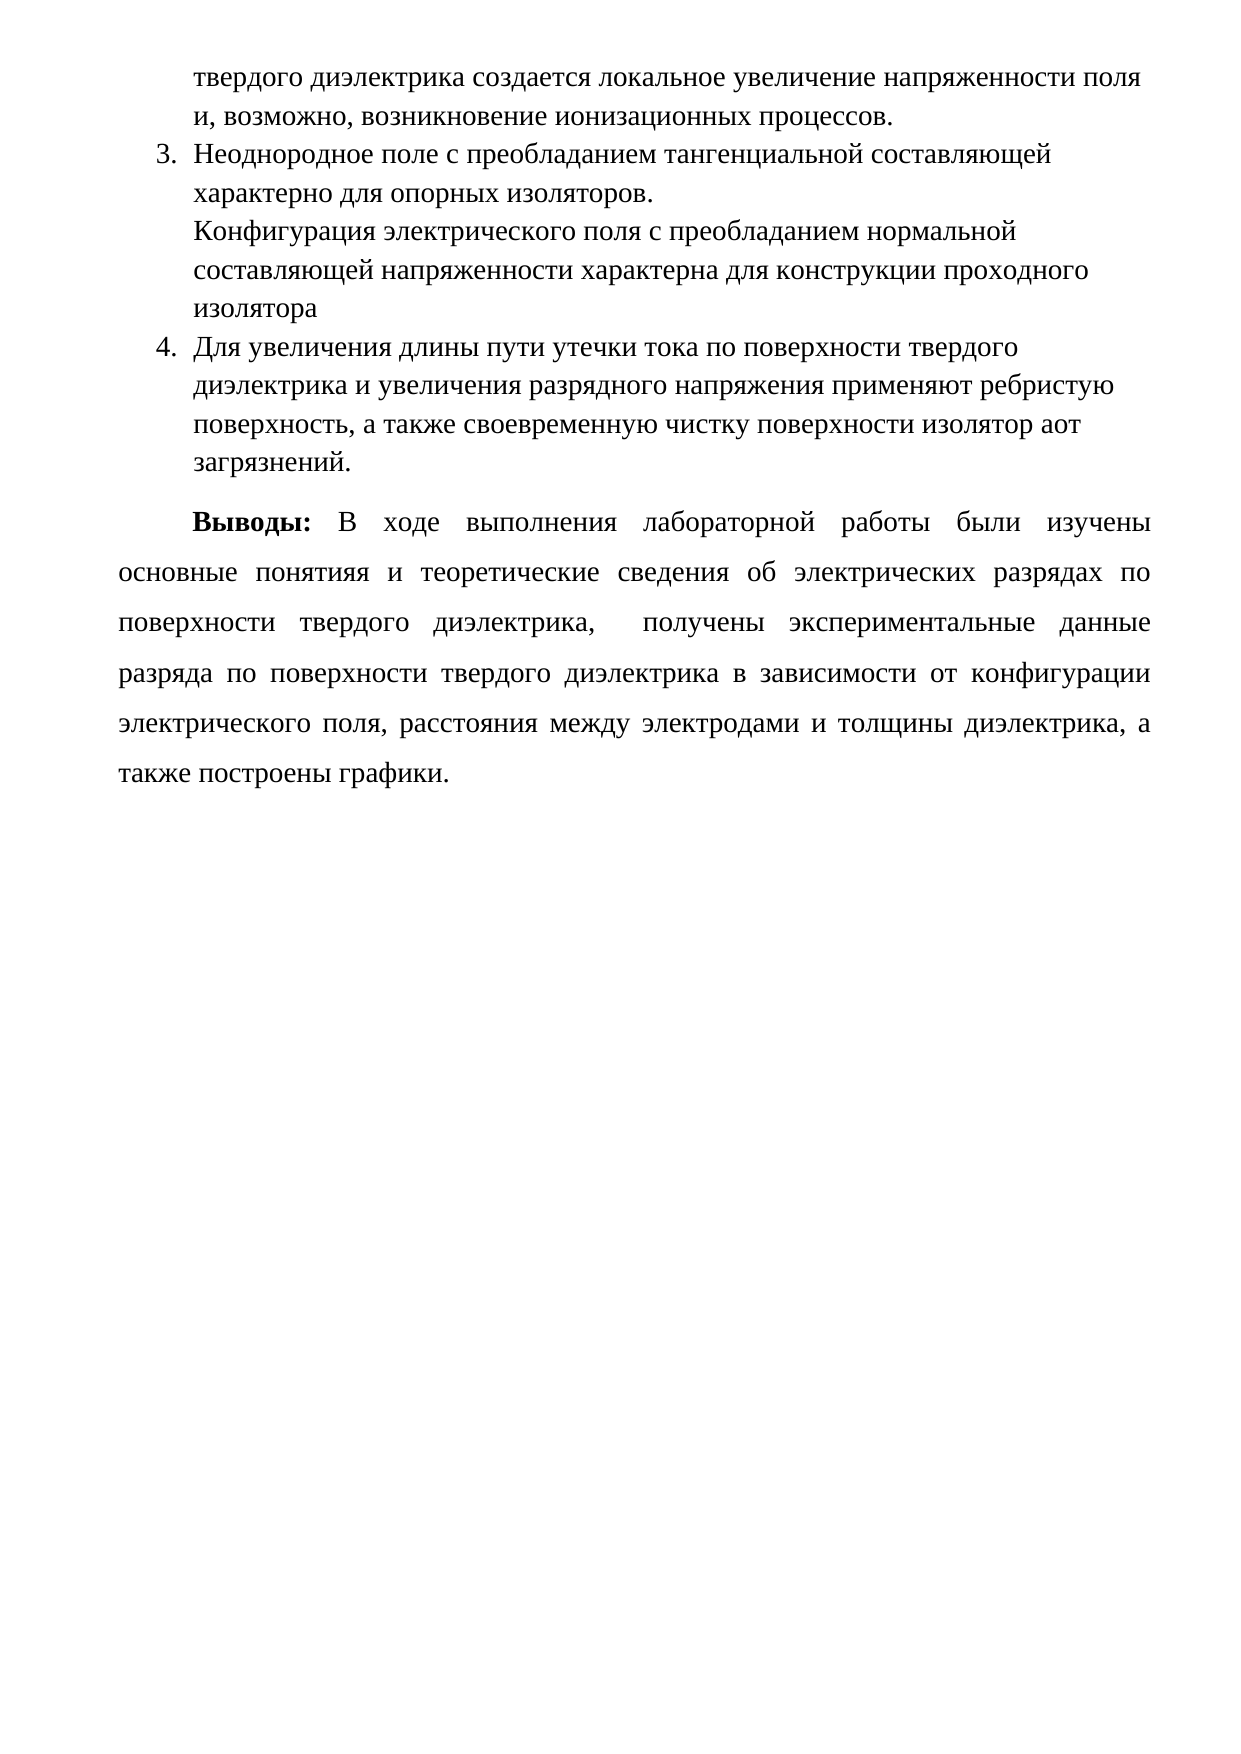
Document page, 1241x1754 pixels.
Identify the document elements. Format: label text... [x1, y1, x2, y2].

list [156, 59, 1152, 131]
list Для увеличения длины пути утечки тока по поверхности твердого диэлектрика и увеличения разрядного напряжения применяют ребристую поверхность, а также своевременную чистку поверхности изолятор аот загрязнений. [156, 329, 1152, 478]
text Выводы: В ходе выполнения лабораторной работы были изучены основные понятияя и теоретические сведения об электрических разрядах по поверхности твердого диэлектрика, получены экспериментальные данные разряда по поверхности твердого диэлектрика в зависимости от конфигурации электрического поля, расстояния между электродами и толщины диэлектрика, а также построены графики. [118, 504, 1152, 789]
list Конфигурация электрического поля с преобладанием нормальной составляющей напряженности характерна для конструкции проходного изолятора [193, 213, 1152, 324]
list Неоднородное поле с преобладанием тангенциальной составляющей характерно для опорных изоляторов. [156, 136, 1152, 208]
